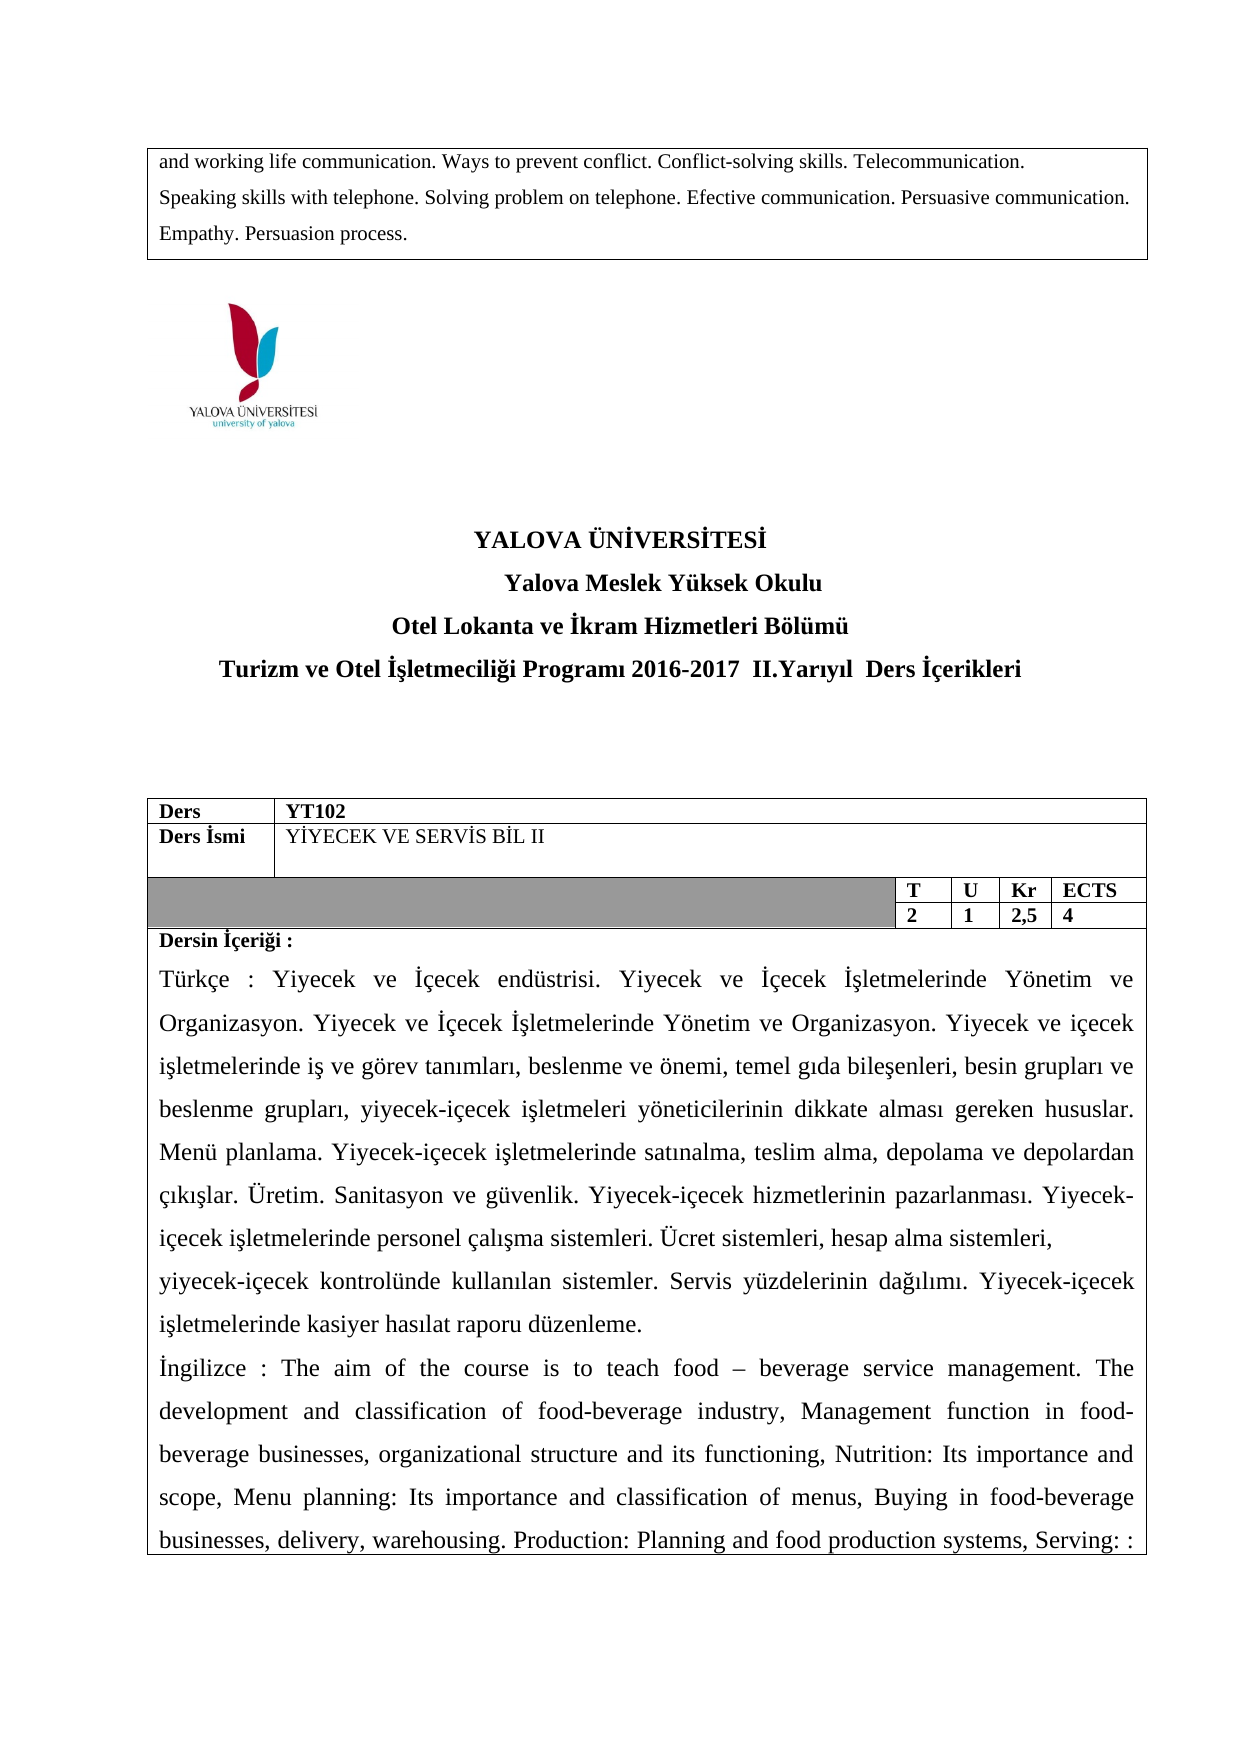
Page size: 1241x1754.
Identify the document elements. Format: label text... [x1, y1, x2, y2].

table_cell [148, 878, 895, 927]
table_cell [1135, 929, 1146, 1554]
table_cell 2,5 [1000, 903, 1051, 927]
table_cell T [896, 878, 951, 902]
table_cell U [952, 878, 999, 902]
table_cell 2 [896, 903, 951, 927]
table_cell Ders İsmi [148, 824, 274, 877]
table_header Ders [148, 799, 274, 823]
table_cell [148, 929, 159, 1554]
table_header YT102 [275, 799, 1146, 823]
text Otel Lokanta ve İkram Hizmetleri Bölümü [148, 611, 1093, 640]
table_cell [148, 149, 1147, 259]
text Turizm ve Otel İşletmeciliği Programı 2016-2017 II.Yarıyıl Ders İçerikleri [148, 654, 1093, 683]
table_cell Kr [1000, 878, 1051, 902]
table_cell 4 [1052, 903, 1146, 927]
text YALOVA ÜNİVERSİTESİ [148, 525, 1093, 554]
picture [147, 288, 359, 439]
text Yalova Meslek Yüksek Okulu [148, 568, 1093, 597]
table_cell ECTS [1052, 878, 1146, 902]
table_cell 1 [952, 903, 999, 927]
table_cell YİYECEK VE SERVİS BİL II [275, 824, 1146, 877]
